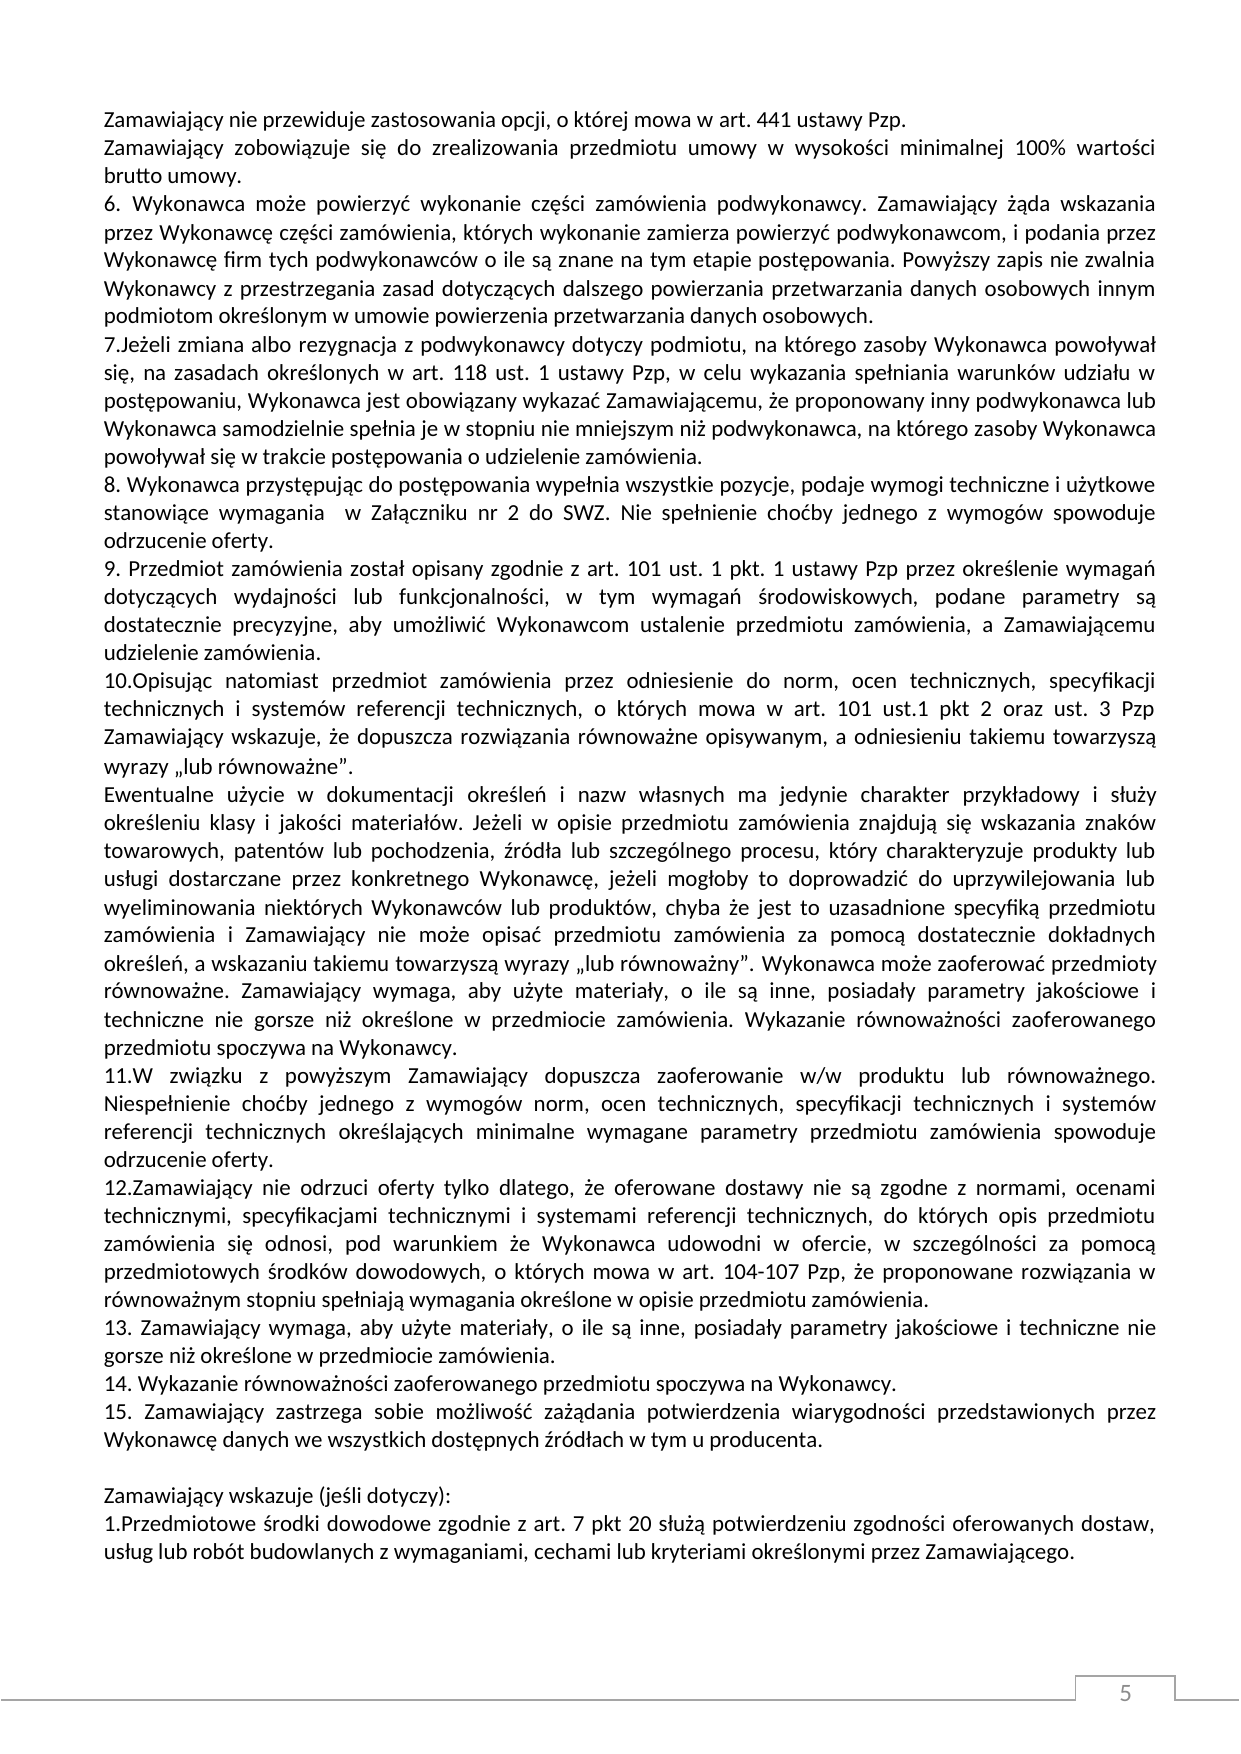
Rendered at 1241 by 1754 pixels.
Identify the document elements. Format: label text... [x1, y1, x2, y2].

text 11.W związku z powyższym Zamawiający dopuszcza zaoferowanie w/w produktu lub równoważnego. Niespełnienie choćby jednego z wymogów norm, ocen technicznych, specyfikacji technicznych i systemów referencji technicznych określających minimalne wymagane parametry przedmiotu zamówienia spowoduje odrzucenie oferty. [103, 1061, 1157, 1173]
text 8. Wykonawca przystępując do postępowania wypełnia wszystkie pozycje, podaje wymogi techniczne i użytkowe stanowiące wymagania w Załączniku nr 2 do SWZ. Nie spełnienie choćby jednego z wymogów spowoduje odrzucenie oferty. [103, 470, 1157, 554]
text Zamawiający wskazuje (jeśli dotyczy): [103, 1481, 1157, 1509]
text 1.Przedmiotowe środki dowodowe zgodnie z art. 7 pkt 20 służą potwierdzeniu zgodności oferowanych dostaw, usług lub robót budowlanych z wymaganiami, cechami lub kryteriami określonymi przez Zamawiającego. [103, 1509, 1157, 1565]
text 10.Opisując natomiast przedmiot zamówienia przez odniesienie do norm, ocen technicznych, specyfikacji technicznych i systemów referencji technicznych, o których mowa w art. 101 ust.1 pkt 2 oraz ust. 3 Pzp Zamawiający wskazuje, że dopuszcza rozwiązania równoważne opisywanym, a odniesieniu takiemu towarzyszą wyrazy „lub równoważne”. [103, 666, 1157, 781]
text 12.Zamawiający nie odrzuci oferty tylko dlatego, że oferowane dostawy nie są zgodne z normami, ocenami technicznymi, specyfikacjami technicznymi i systemami referencji technicznych, do których opis przedmiotu zamówienia się odnosi, pod warunkiem że Wykonawca udowodni w ofercie, w szczególności za pomocą przedmiotowych środków dowodowych, o których mowa w art. 104-107 Pzp, że proponowane rozwiązania w równoważnym stopniu spełniają wymagania określone w opisie przedmiotu zamówienia. [103, 1173, 1157, 1313]
text Ewentualne użycie w dokumentacji określeń i nazw własnych ma jedynie charakter przykładowy i służy określeniu klasy i jakości materiałów. Jeżeli w opisie przedmiotu zamówienia znajdują się wskazania znaków towarowych, patentów lub pochodzenia, źródła lub szczególnego procesu, który charakteryzuje produkty lub usługi dostarczane przez konkretnego Wykonawcę, jeżeli mogłoby to doprowadzić do uprzywilejowania lub wyeliminowania niektórych Wykonawców lub produktów, chyba że jest to uzasadnione specyfiką przedmiotu zamówienia i Zamawiający nie może opisać przedmiotu zamówienia za pomocą dostatecznie dokładnych określeń, a wskazaniu takiemu towarzyszą wyrazy „lub równoważny”. Wykonawca może zaoferować przedmioty równoważne. Zamawiający wymaga, aby użyte materiały, o ile są inne, posiadały parametry jakościowe i techniczne nie gorsze niż określone w przedmiocie zamówienia. Wykazanie równoważności zaoferowanego przedmiotu spoczywa na Wykonawcy. [103, 781, 1157, 1061]
text Zamawiający nie przewiduje zastosowania opcji, o której mowa w art. 441 ustawy Pzp. [103, 106, 1157, 133]
text 15. Zamawiający zastrzega sobie możliwość zażądania potwierdzenia wiarygodności przedstawionych przez Wykonawcę danych we wszystkich dostępnych źródłach w tym u producenta. [103, 1397, 1157, 1453]
text 7.Jeżeli zmiana albo rezygnacja z podwykonawcy dotyczy podmiotu, na którego zasoby Wykonawca powoływał się, na zasadach określonych w art. 118 ust. 1 ustawy Pzp, w celu wykazania spełniania warunków udziału w postępowaniu, Wykonawca jest obowiązany wykazać Zamawiającemu, że proponowany inny podwykonawca lub Wykonawca samodzielnie spełnia je w stopniu nie mniejszym niż podwykonawca, na którego zasoby Wykonawca powoływał się w trakcie postępowania o udzielenie zamówienia. [103, 330, 1157, 470]
text 13. Zamawiający wymaga, aby użyte materiały, o ile są inne, posiadały parametry jakościowe i techniczne nie gorsze niż określone w przedmiocie zamówienia. [103, 1313, 1157, 1369]
text 14. Wykazanie równoważności zaoferowanego przedmiotu spoczywa na Wykonawcy. [103, 1369, 1157, 1397]
text Zamawiający zobowiązuje się do zrealizowania przedmiotu umowy w wysokości minimalnej 100% wartości brutto umowy. [103, 133, 1157, 189]
text 9. Przedmiot zamówienia został opisany zgodnie z art. 101 ust. 1 pkt. 1 ustawy Pzp przez określenie wymagań dotyczących wydajności lub funkcjonalności, w tym wymagań środowiskowych, podane parametry są dostatecznie precyzyjne, aby umożliwić Wykonawcom ustalenie przedmiotu zamówienia, a Zamawiającemu udzielenie zamówienia. [103, 554, 1157, 666]
text 6. Wykonawca może powierzyć wykonanie części zamówienia podwykonawcy. Zamawiający żąda wskazania przez Wykonawcę części zamówienia, których wykonanie zamierza powierzyć podwykonawcom, i podania przez Wykonawcę firm tych podwykonawców o ile są znane na tym etapie postępowania. Powyższy zapis nie zwalnia Wykonawcy z przestrzegania zasad dotyczących dalszego powierzania przetwarzania danych osobowych innym podmiotom określonym w umowie powierzenia przetwarzania danych osobowych. [103, 189, 1157, 330]
